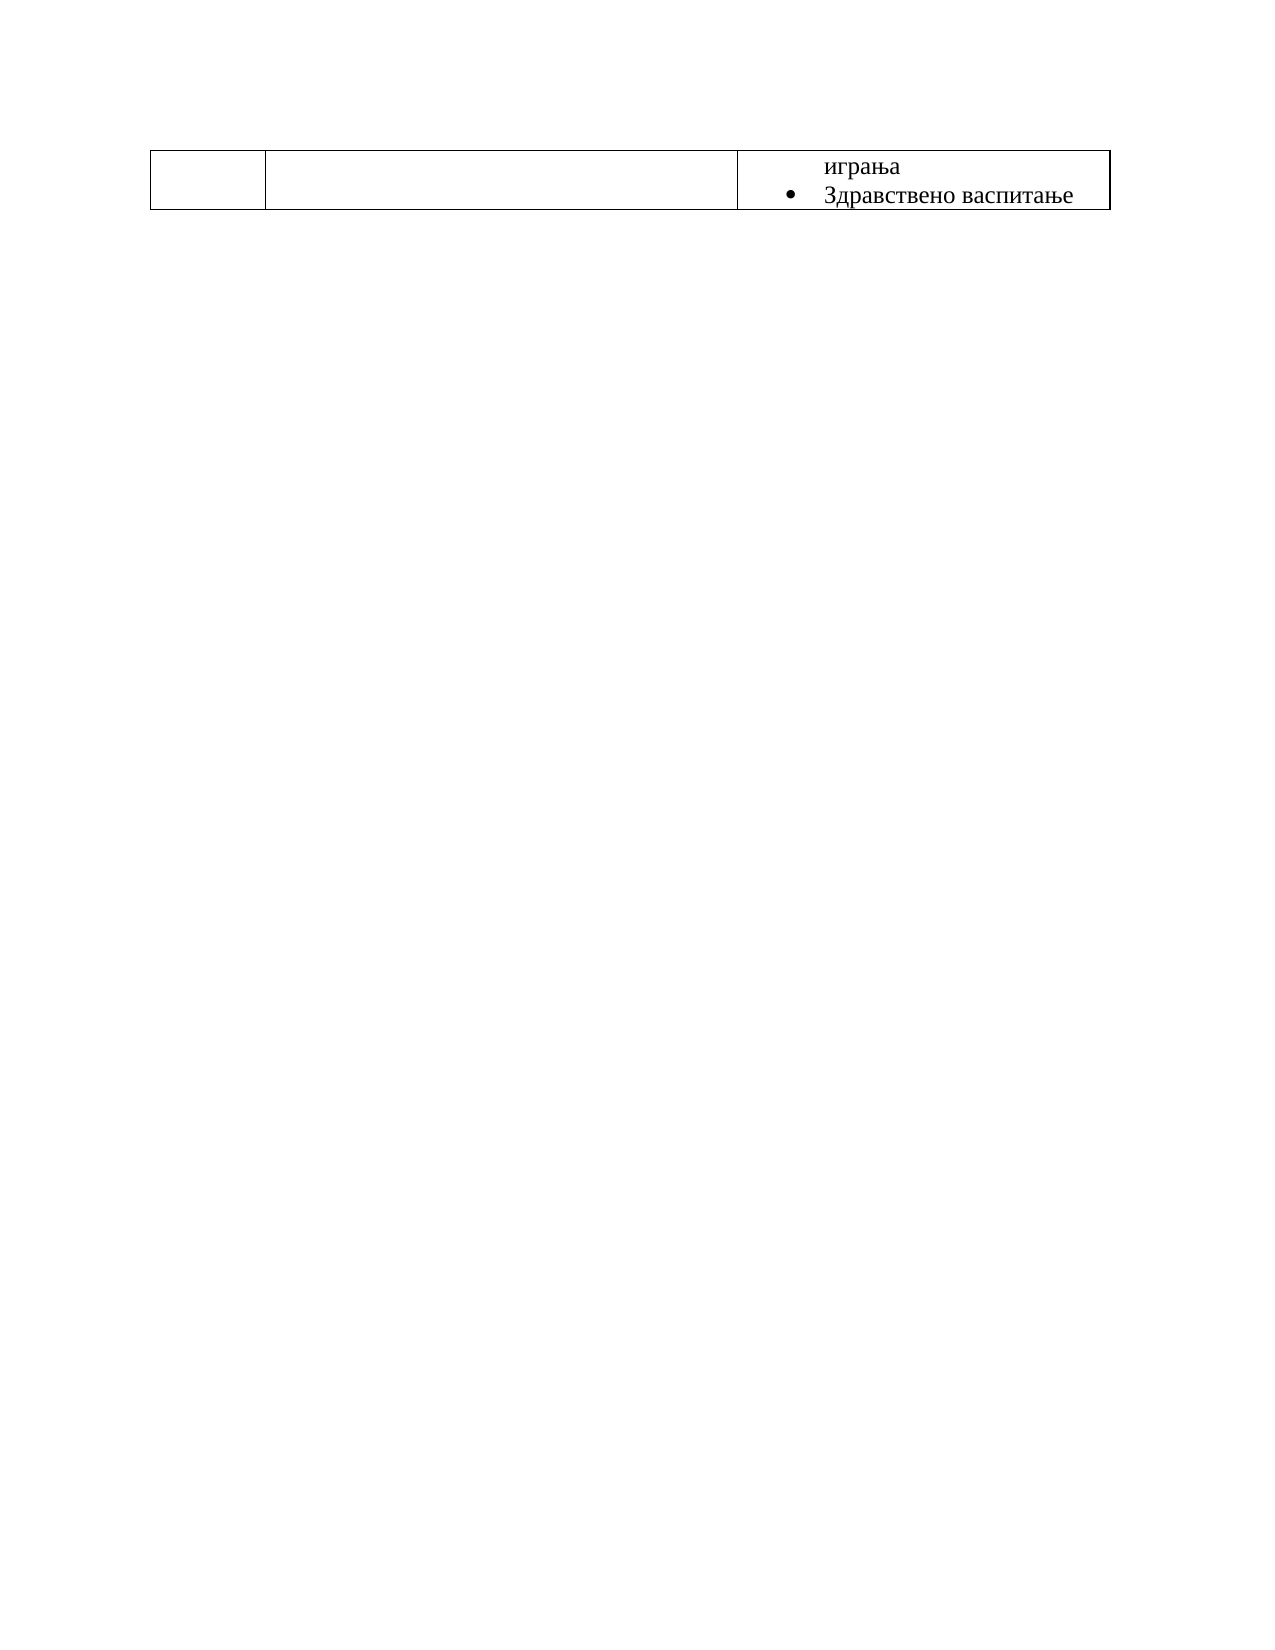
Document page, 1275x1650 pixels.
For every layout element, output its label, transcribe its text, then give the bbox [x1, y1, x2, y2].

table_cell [266, 151, 737, 208]
table_cell 3. [151, 151, 265, 208]
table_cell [738, 151, 1109, 208]
